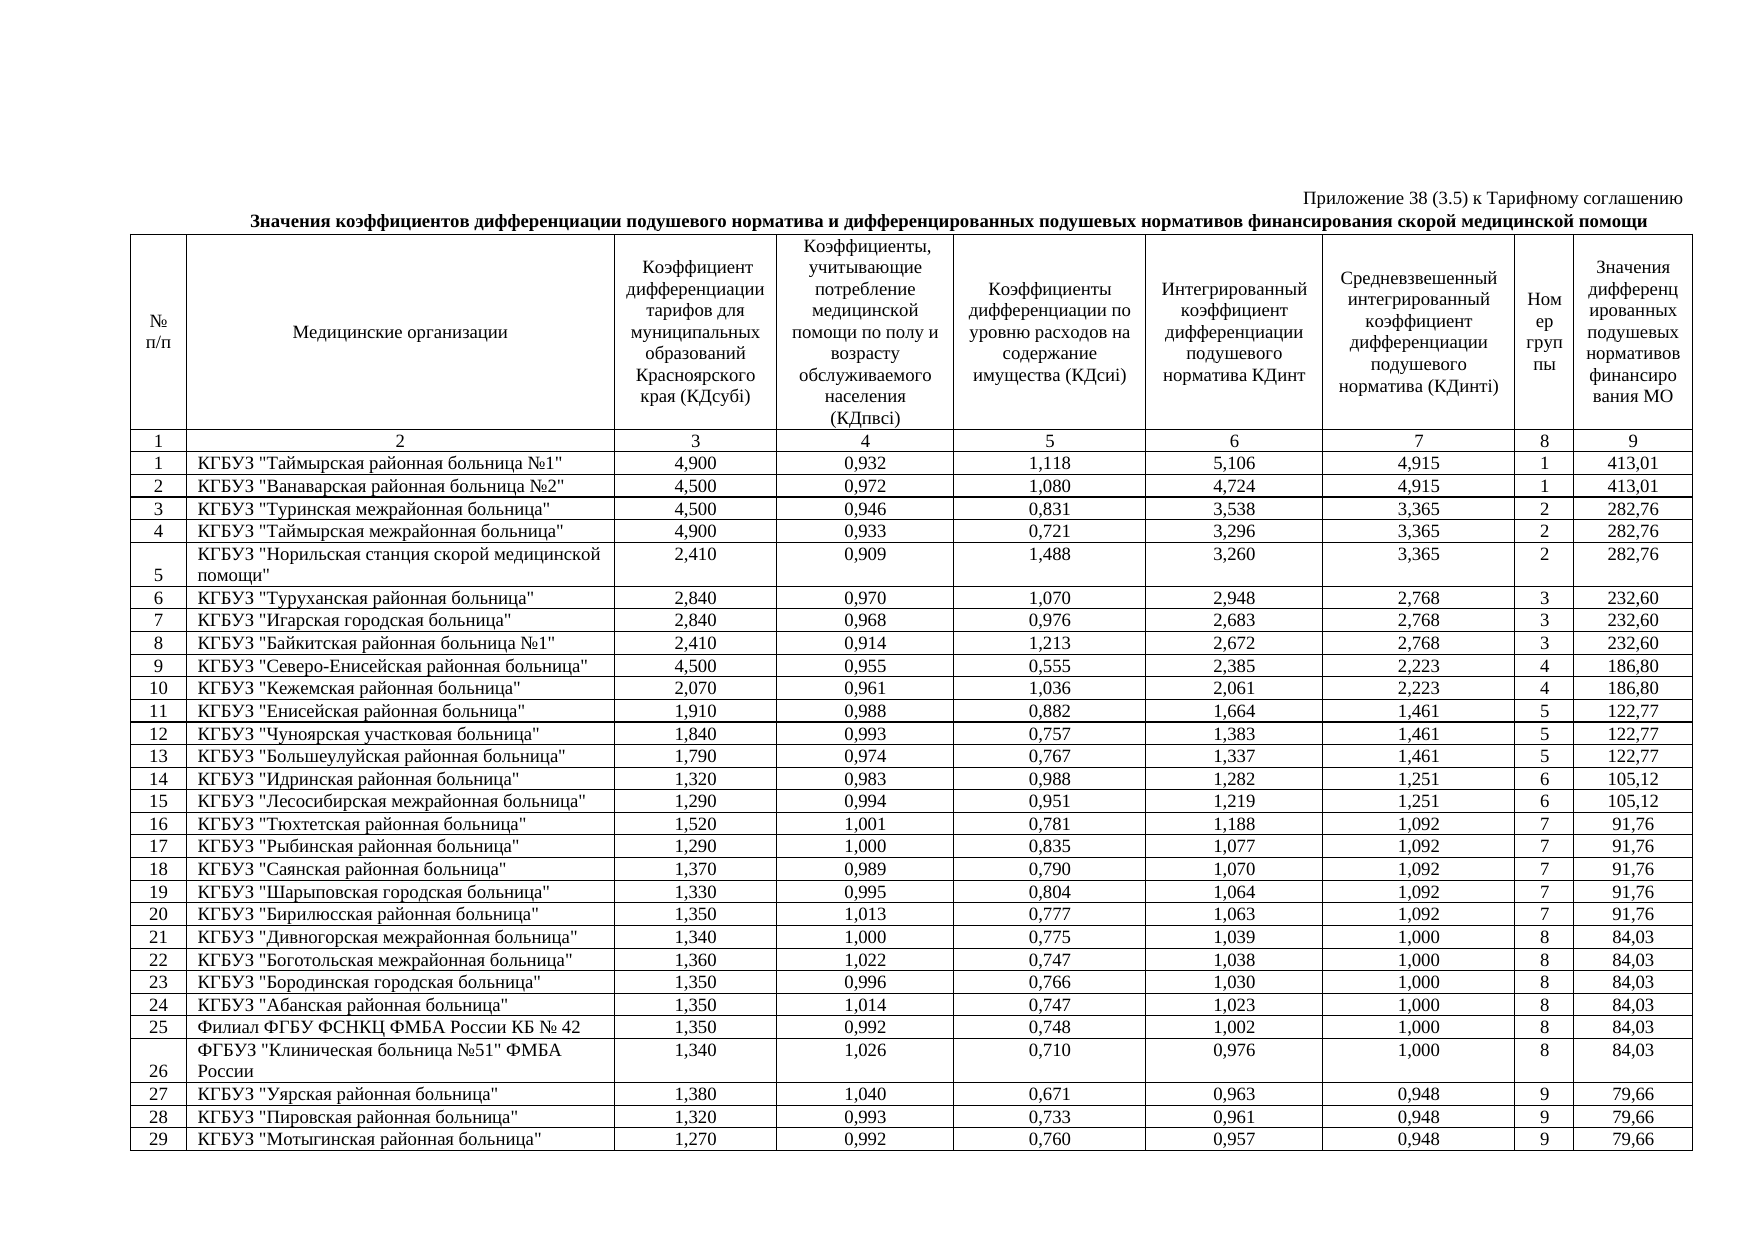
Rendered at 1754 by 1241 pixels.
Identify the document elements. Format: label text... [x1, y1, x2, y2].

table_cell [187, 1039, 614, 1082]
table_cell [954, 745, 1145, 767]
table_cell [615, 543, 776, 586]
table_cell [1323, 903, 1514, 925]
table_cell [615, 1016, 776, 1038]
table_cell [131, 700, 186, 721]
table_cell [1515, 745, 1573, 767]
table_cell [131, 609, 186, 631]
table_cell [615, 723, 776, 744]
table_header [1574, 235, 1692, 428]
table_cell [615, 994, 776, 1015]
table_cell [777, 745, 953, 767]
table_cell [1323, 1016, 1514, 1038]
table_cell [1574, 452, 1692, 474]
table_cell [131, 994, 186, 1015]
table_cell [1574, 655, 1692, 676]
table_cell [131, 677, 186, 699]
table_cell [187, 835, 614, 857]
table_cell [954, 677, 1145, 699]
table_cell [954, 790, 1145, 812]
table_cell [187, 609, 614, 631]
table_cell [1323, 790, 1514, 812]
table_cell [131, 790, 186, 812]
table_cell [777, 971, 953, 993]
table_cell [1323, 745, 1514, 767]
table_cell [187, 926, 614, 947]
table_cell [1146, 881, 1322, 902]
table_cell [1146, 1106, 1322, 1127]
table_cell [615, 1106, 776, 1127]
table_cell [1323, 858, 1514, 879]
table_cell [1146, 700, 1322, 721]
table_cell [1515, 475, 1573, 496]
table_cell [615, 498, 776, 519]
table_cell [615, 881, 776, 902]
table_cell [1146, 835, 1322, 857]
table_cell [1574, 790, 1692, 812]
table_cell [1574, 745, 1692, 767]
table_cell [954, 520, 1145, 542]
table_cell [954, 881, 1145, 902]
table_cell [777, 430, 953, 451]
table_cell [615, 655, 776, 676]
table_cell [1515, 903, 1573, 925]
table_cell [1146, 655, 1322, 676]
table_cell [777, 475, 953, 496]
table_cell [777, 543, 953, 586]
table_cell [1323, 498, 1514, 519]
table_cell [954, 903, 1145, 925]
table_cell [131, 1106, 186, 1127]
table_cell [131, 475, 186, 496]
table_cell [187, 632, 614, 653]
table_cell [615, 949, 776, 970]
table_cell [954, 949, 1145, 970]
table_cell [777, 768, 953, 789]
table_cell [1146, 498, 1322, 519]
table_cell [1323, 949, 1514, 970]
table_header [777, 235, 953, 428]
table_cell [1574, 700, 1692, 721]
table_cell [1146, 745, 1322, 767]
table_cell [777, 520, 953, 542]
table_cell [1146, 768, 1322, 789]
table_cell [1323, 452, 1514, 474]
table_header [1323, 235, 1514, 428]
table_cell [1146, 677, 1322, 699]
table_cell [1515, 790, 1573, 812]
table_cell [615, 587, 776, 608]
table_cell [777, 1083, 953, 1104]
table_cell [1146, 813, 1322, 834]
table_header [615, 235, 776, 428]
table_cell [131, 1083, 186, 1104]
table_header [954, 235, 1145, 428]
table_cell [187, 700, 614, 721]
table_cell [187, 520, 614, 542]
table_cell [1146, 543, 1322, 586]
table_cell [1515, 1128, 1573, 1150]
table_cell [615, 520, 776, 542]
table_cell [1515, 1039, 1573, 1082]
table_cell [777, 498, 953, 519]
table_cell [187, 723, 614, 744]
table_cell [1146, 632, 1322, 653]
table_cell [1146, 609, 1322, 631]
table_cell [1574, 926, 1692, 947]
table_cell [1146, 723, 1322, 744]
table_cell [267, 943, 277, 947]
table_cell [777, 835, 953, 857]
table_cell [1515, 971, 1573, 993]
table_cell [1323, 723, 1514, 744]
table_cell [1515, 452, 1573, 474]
text Значения коэффициентов дифференциации подушевого норматива и дифференцированных подушевых нормативов финансирования скорой медицинской помощи [142, 210, 1683, 232]
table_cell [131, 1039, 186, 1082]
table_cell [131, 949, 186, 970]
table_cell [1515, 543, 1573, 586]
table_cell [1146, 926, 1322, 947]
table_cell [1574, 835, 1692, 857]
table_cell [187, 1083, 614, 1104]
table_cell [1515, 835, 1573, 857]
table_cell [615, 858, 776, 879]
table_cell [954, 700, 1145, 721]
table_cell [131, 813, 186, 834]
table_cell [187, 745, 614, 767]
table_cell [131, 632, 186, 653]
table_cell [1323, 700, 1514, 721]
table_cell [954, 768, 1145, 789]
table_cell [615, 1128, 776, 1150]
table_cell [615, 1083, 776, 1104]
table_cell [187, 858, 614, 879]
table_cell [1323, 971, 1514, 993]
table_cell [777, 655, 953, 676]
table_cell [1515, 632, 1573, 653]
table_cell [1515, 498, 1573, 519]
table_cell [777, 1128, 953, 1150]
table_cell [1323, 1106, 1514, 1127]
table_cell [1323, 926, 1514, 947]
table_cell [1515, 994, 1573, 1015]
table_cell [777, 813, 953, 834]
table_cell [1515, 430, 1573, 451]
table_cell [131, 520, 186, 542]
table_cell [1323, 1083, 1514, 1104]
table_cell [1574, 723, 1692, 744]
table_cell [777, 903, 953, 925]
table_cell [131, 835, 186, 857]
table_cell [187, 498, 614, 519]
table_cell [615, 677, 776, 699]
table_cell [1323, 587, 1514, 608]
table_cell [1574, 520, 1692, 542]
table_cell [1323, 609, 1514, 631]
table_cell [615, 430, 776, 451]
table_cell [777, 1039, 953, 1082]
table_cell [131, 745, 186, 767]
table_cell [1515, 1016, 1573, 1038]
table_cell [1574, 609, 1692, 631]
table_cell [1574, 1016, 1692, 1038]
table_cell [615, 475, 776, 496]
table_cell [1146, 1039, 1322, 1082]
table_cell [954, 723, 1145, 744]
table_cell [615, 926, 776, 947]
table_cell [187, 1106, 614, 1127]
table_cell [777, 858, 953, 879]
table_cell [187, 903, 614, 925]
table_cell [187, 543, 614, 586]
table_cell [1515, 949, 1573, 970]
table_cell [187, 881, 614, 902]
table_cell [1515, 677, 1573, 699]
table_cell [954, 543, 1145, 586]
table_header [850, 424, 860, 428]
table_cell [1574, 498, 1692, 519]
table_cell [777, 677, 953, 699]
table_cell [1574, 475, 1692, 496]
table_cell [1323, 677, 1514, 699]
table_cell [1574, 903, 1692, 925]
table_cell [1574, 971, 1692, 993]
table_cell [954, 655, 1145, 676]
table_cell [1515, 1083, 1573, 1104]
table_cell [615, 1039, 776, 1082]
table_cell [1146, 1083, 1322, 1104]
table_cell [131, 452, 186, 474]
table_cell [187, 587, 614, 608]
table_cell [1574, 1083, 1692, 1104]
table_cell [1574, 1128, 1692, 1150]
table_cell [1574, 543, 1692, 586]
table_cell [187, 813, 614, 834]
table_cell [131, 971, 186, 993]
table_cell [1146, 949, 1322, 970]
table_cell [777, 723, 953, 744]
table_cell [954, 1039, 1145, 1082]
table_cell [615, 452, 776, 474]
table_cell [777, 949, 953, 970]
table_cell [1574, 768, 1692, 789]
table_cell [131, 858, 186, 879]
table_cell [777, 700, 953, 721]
text Приложение 38 (3.5) к Тарифному соглашению [142, 187, 1683, 208]
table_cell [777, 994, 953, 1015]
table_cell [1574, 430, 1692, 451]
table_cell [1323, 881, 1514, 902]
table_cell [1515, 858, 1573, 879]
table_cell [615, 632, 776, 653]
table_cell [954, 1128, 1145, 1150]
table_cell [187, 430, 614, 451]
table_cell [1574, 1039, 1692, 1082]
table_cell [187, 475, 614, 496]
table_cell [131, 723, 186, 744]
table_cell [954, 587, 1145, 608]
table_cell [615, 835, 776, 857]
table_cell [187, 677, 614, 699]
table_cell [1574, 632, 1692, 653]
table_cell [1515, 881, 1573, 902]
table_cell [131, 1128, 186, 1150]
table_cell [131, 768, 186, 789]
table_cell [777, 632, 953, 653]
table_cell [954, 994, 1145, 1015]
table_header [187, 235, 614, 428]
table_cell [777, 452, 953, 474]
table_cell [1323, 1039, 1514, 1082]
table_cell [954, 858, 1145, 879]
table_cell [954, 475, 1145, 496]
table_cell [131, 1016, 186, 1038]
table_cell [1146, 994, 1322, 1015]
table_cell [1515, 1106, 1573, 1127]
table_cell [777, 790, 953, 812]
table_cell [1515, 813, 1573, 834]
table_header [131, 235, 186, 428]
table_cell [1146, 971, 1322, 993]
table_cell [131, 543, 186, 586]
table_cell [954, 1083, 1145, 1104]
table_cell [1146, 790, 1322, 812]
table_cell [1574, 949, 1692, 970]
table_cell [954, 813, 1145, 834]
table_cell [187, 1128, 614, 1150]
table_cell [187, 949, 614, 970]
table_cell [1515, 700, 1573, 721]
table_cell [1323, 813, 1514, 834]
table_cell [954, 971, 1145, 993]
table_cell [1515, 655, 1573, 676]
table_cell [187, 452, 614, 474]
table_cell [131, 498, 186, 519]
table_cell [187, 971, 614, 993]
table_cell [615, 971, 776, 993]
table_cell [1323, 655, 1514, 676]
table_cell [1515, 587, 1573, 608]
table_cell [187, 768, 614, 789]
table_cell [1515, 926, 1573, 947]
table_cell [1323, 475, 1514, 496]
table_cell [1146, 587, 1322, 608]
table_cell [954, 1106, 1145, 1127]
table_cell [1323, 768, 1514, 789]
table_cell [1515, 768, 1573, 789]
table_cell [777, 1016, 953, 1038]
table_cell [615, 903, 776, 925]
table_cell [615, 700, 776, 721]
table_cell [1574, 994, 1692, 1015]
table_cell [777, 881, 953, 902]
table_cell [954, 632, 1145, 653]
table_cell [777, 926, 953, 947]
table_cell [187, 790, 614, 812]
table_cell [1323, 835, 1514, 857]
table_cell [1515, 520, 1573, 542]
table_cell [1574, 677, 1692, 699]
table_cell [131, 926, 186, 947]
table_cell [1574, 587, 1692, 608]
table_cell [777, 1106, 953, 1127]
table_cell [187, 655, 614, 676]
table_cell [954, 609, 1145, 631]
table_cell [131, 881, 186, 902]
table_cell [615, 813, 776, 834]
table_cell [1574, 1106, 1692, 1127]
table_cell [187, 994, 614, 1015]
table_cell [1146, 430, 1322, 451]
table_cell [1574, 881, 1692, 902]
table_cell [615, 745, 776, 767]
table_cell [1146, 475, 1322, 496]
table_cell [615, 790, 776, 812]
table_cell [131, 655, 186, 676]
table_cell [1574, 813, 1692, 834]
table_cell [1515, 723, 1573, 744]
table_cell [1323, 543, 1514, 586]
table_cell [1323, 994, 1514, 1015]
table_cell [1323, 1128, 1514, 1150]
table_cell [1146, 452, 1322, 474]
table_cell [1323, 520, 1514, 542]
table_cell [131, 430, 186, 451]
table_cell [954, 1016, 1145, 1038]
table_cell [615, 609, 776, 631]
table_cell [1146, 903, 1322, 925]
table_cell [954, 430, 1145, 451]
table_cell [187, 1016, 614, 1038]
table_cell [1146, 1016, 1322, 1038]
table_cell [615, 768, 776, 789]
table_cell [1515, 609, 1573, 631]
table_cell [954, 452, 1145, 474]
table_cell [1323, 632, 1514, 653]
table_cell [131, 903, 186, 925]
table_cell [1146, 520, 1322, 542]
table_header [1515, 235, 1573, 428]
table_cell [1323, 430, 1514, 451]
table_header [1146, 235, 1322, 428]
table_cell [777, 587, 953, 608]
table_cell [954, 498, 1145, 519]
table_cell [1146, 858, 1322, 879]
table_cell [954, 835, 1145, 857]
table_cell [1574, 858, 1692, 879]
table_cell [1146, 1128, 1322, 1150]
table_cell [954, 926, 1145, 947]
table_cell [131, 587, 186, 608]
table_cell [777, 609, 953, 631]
